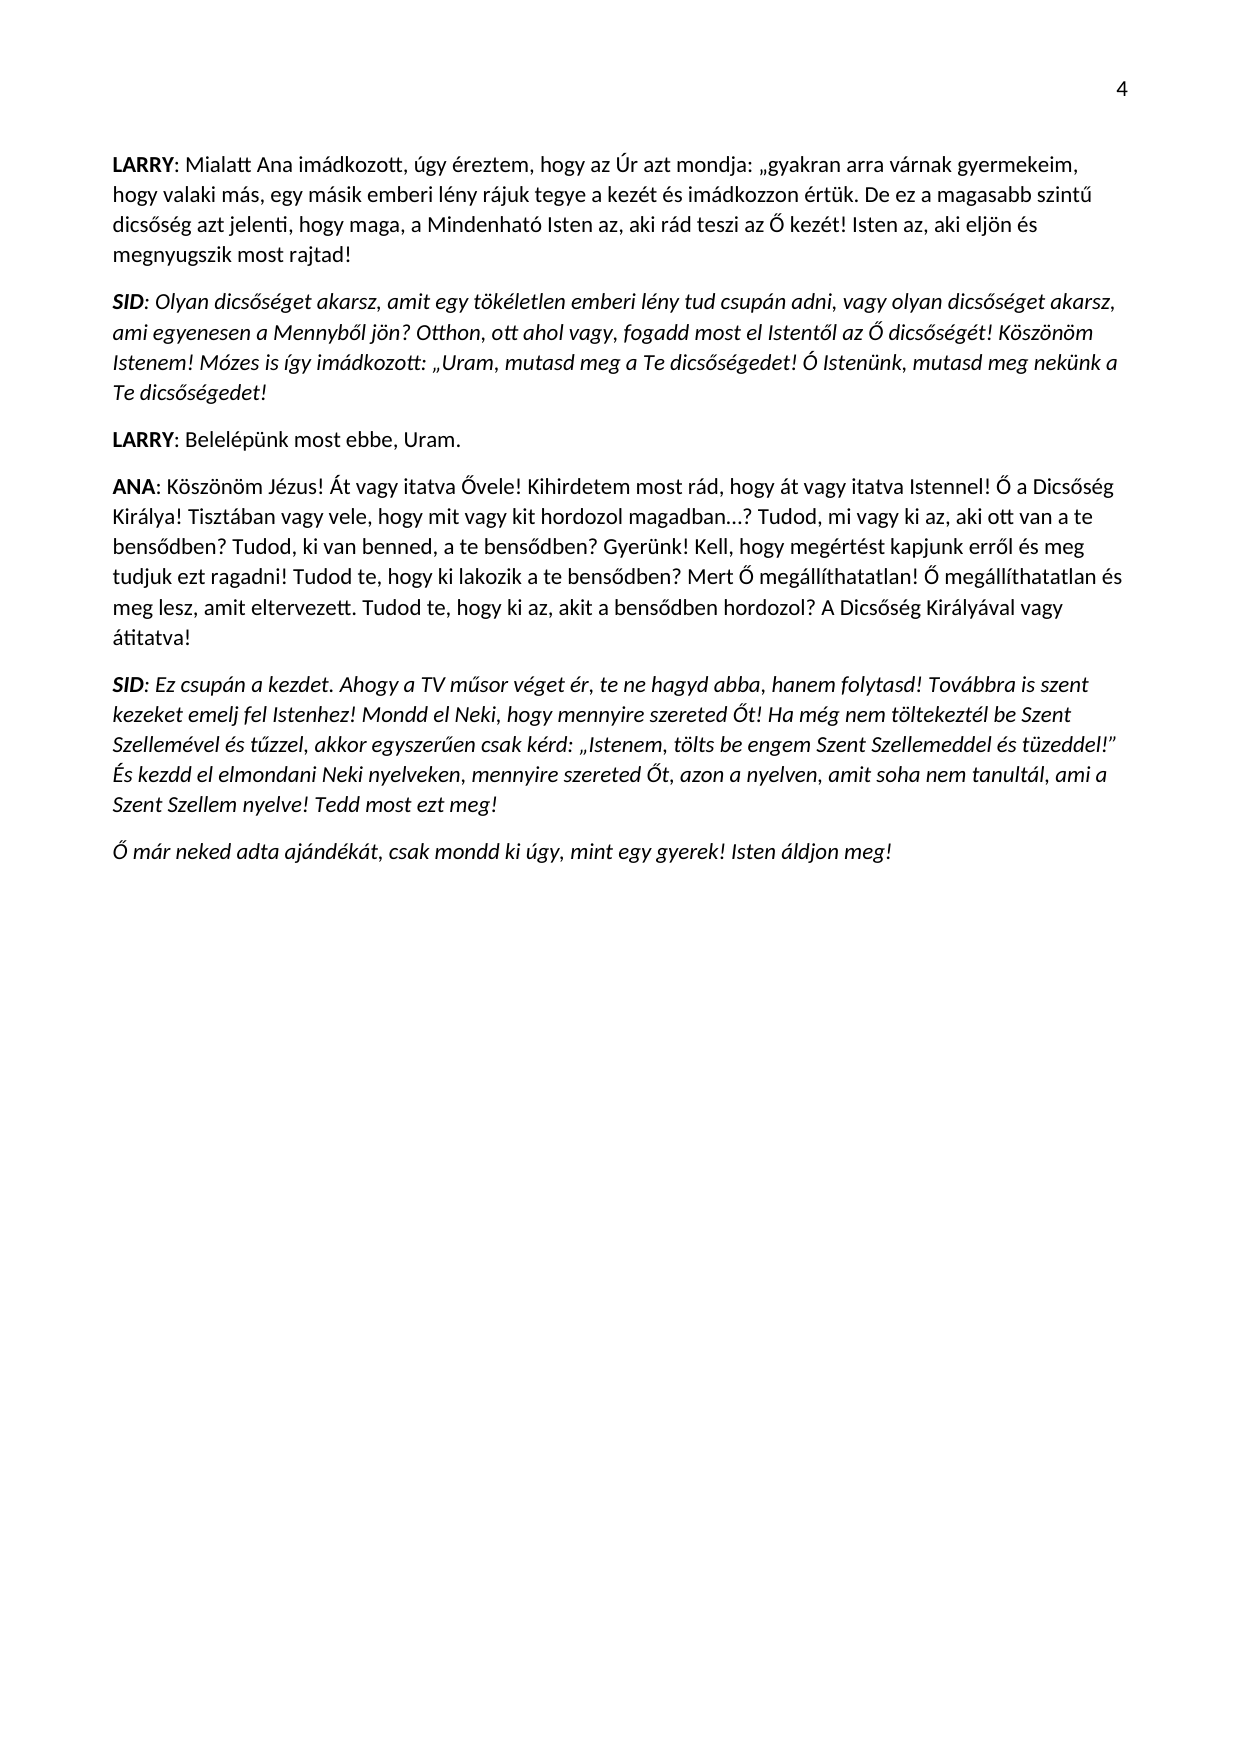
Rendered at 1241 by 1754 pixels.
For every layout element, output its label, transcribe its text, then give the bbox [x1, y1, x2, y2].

text Ő már neked adta ajándékát, csak mondd ki úgy, mint egy gyerek! Isten áldjon meg! [112, 837, 1128, 866]
text LARRY: Mialatt Ana imádkozott, úgy éreztem, hogy az Úr azt mondja: „gyakran arra várnak gyermekeim, hogy valaki más, egy másik emberi lény rájuk tegye a kezét és imádkozzon értük. De ez a magasabb szintű dicsőség azt jelenti, hogy maga, a Mindenható Isten az, aki rád teszi az Ő kezét! Isten az, aki eljön és megnyugszik most rajtad! [112, 150, 1128, 269]
text SID: Ez csupán a kezdet. Ahogy a TV műsor véget ér, te ne hagyd abba, hanem folytasd! Továbbra is szent kezeket emelj fel Istenhez! Mondd el Neki, hogy mennyire szereted Őt! Ha még nem töltekeztél be Szent Szellemével és tűzzel, akkor egyszerűen csak kérd: „Istenem, tölts be engem Szent Szellemeddel és tüzeddel!” És kezdd el elmondani Neki nyelveken, mennyire szereted Őt, azon a nyelven, amit soha nem tanultál, ami a Szent Szellem nyelve! Tedd most ezt meg! [112, 670, 1128, 819]
text SID: Olyan dicsőséget akarsz, amit egy tökéletlen emberi lény tud csupán adni, vagy olyan dicsőséget akarsz, ami egyenesen a Mennyből jön? Otthon, ott ahol vagy, fogadd most el Istentől az Ő dicsőségét! Köszönöm Istenem! Mózes is így imádkozott: „Uram, mutasd meg a Te dicsőségedet! Ó Istenünk, mutasd meg nekünk a Te dicsőségedet! [112, 287, 1128, 406]
text ANA: Köszönöm Jézus! Át vagy itatva Ővele! Kihirdetem most rád, hogy át vagy itatva Istennel! Ő a Dicsőség Királya! Tisztában vagy vele, hogy mit vagy kit hordozol magadban…? Tudod, mi vagy ki az, aki ott van a te bensődben? Tudod, ki van benned, a te bensődben? Gyerünk! Kell, hogy megértést kapjunk erről és meg tudjuk ezt ragadni! Tudod te, hogy ki lakozik a te bensődben? Mert Ő megállíthatatlan! Ő megállíthatatlan és meg lesz, amit eltervezett. Tudod te, hogy ki az, akit a bensődben hordozol? A Dicsőség Királyával vagy átitatva! [112, 472, 1128, 651]
text LARRY: Belelépünk most ebbe, Uram. [112, 425, 1128, 453]
